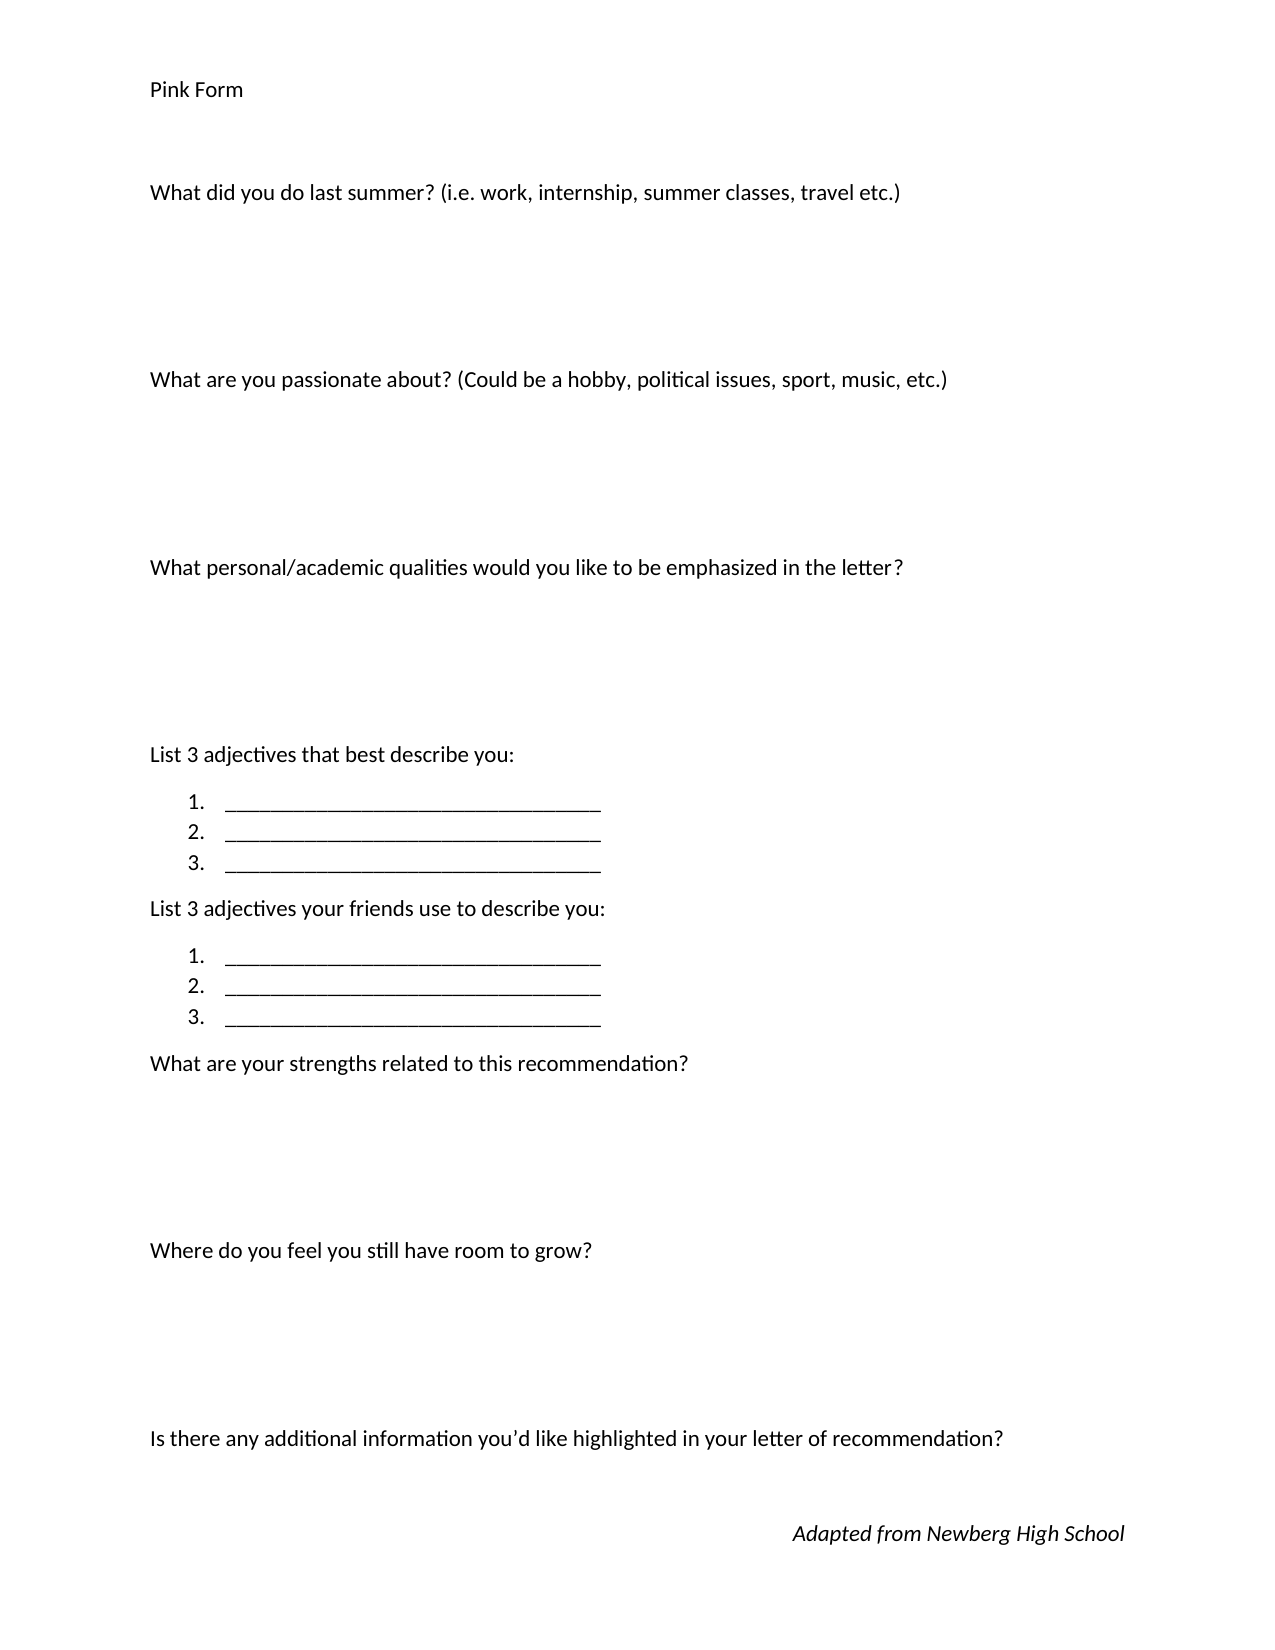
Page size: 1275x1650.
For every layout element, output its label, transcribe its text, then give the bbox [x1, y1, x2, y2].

text What are you passionate about? (Could be a hobby, political issues, sport, music, etc.) [150, 365, 1125, 393]
text List 3 adjectives your friends use to describe you: [150, 894, 1125, 923]
text Is there any additional information you’d like highlighted in your letter of recommendation? [150, 1424, 1125, 1452]
list _________________________________ [187, 1002, 1125, 1030]
list _________________________________ [187, 848, 1125, 876]
text List 3 adjectives that best describe you: [150, 740, 1125, 768]
list _________________________________ [187, 787, 1125, 815]
text Where do you feel you still have room to grow? [150, 1236, 1125, 1264]
text What did you do last summer? (i.e. work, internship, summer classes, travel etc.) [150, 178, 1125, 206]
list _________________________________ [187, 972, 1125, 1000]
list _________________________________ [187, 817, 1125, 846]
text What are your strengths related to this recommendation? [150, 1049, 1125, 1077]
list _________________________________ [187, 941, 1125, 969]
text What personal/academic qualities would you like to be emphasized in the letter? [150, 553, 1125, 581]
